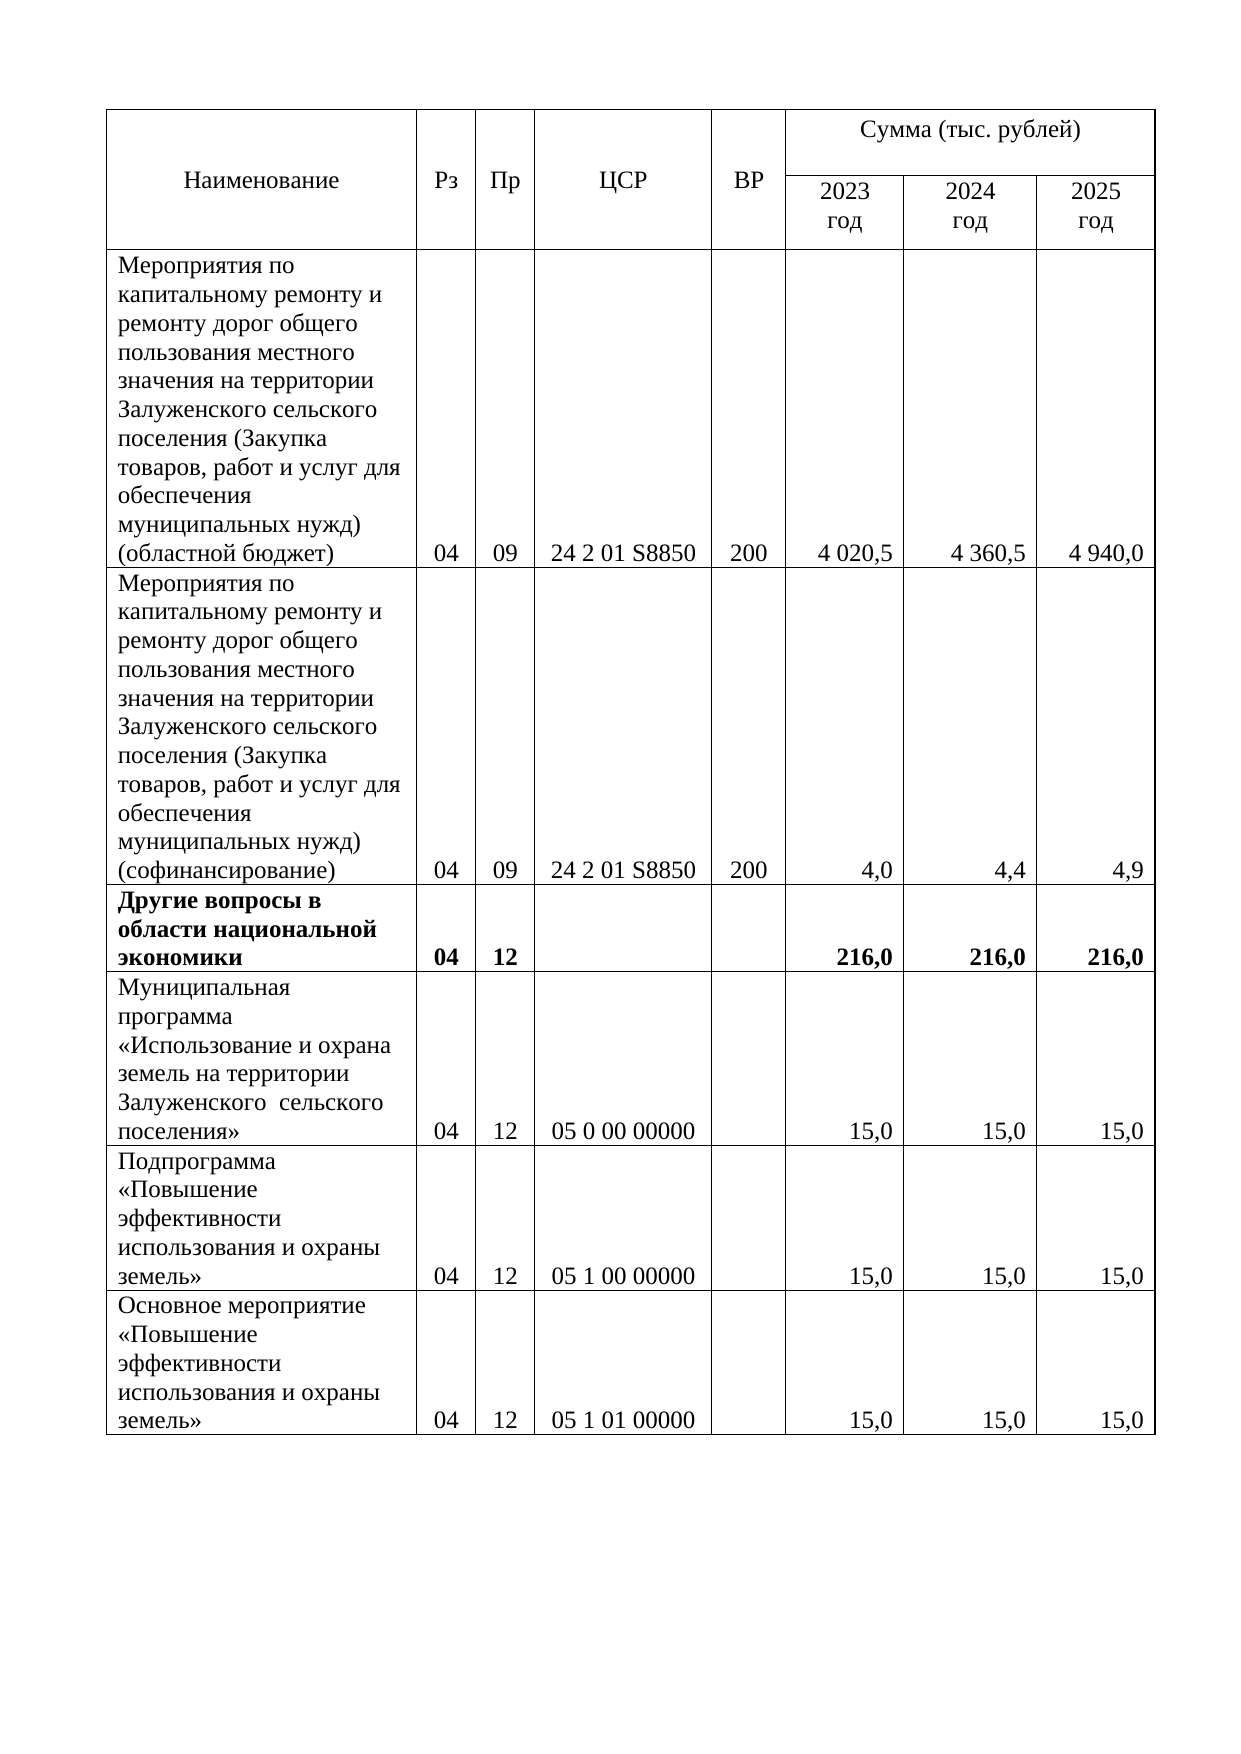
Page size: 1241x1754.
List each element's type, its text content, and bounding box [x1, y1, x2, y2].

table_cell 09 [476, 250, 534, 567]
table_cell 09 [476, 568, 534, 884]
table_cell 15,0 [1037, 1146, 1154, 1289]
table_cell 216,0 [786, 885, 903, 971]
table_cell 05 1 01 00000 [535, 1291, 711, 1434]
table_cell 04 [417, 1291, 475, 1434]
table_cell [712, 972, 785, 1145]
table_cell 24 2 01 S8850 [535, 250, 711, 567]
table_cell 4,4 [904, 568, 1036, 884]
table_cell 15,0 [904, 1146, 1036, 1289]
table_cell 15,0 [904, 972, 1036, 1145]
table_cell 15,0 [904, 1291, 1036, 1434]
table_cell 2023 год [786, 176, 903, 249]
table_cell 216,0 [1037, 885, 1154, 971]
table_cell 15,0 [786, 1146, 903, 1289]
table_cell 216,0 [904, 885, 1036, 971]
table_cell Другие вопросы в области национальной экономики [107, 885, 416, 971]
table_cell 04 [417, 1146, 475, 1289]
table_cell 04 [417, 250, 475, 567]
table_cell 12 [476, 972, 534, 1145]
table_cell 12 [476, 1146, 534, 1289]
table_cell Мероприятия по капитальному ремонту и ремонту дорог общего пользования местного значения на территории Залуженского сельского поселения (Закупка товаров, работ и услуг для обеспечения муниципальных нужд)(областной бюджет) [107, 250, 416, 567]
table_cell 4 020,5 [786, 250, 903, 567]
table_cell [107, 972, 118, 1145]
table_cell 05 1 00 00000 [535, 1146, 711, 1289]
table_cell [712, 885, 785, 971]
table_cell 15,0 [1037, 1291, 1154, 1434]
table_cell 4 940,0 [1037, 250, 1154, 567]
table_cell 04 [417, 972, 475, 1145]
table_cell [712, 1291, 785, 1434]
table_header ВР [712, 110, 785, 249]
table_cell 04 [417, 885, 475, 971]
table_cell 2025 год [1037, 176, 1154, 249]
table_cell 15,0 [786, 972, 903, 1145]
table_header Пр [476, 110, 534, 249]
table_cell 4 360,5 [904, 250, 1036, 567]
table_cell 200 [712, 568, 785, 884]
table_header Рз [417, 110, 475, 249]
table_header ЦСР [535, 110, 711, 249]
table_header Сумма (тыс. рублей) [786, 110, 1154, 175]
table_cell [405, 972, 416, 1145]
table_cell 12 [476, 885, 534, 971]
table_cell Мероприятия по капитальному ремонту и ремонту дорог общего пользования местного значения на территории Залуженского сельского поселения (Закупка товаров, работ и услуг для обеспечения муниципальных нужд)(софинансирование) [107, 568, 416, 884]
table_cell 2024 год [904, 176, 1036, 249]
table_cell 04 [417, 568, 475, 884]
table_cell 15,0 [1037, 972, 1154, 1145]
table_header Наименование [107, 110, 416, 249]
table_cell 24 2 01 S8850 [535, 568, 711, 884]
table_cell 4,9 [1037, 568, 1154, 884]
table_cell [535, 885, 711, 971]
table_cell 4,0 [786, 568, 903, 884]
table_cell 15,0 [786, 1291, 903, 1434]
table_cell [712, 1146, 785, 1289]
table_cell 12 [476, 1291, 534, 1434]
table_cell 05 0 00 00000 [535, 972, 711, 1145]
table_cell 200 [712, 250, 785, 567]
